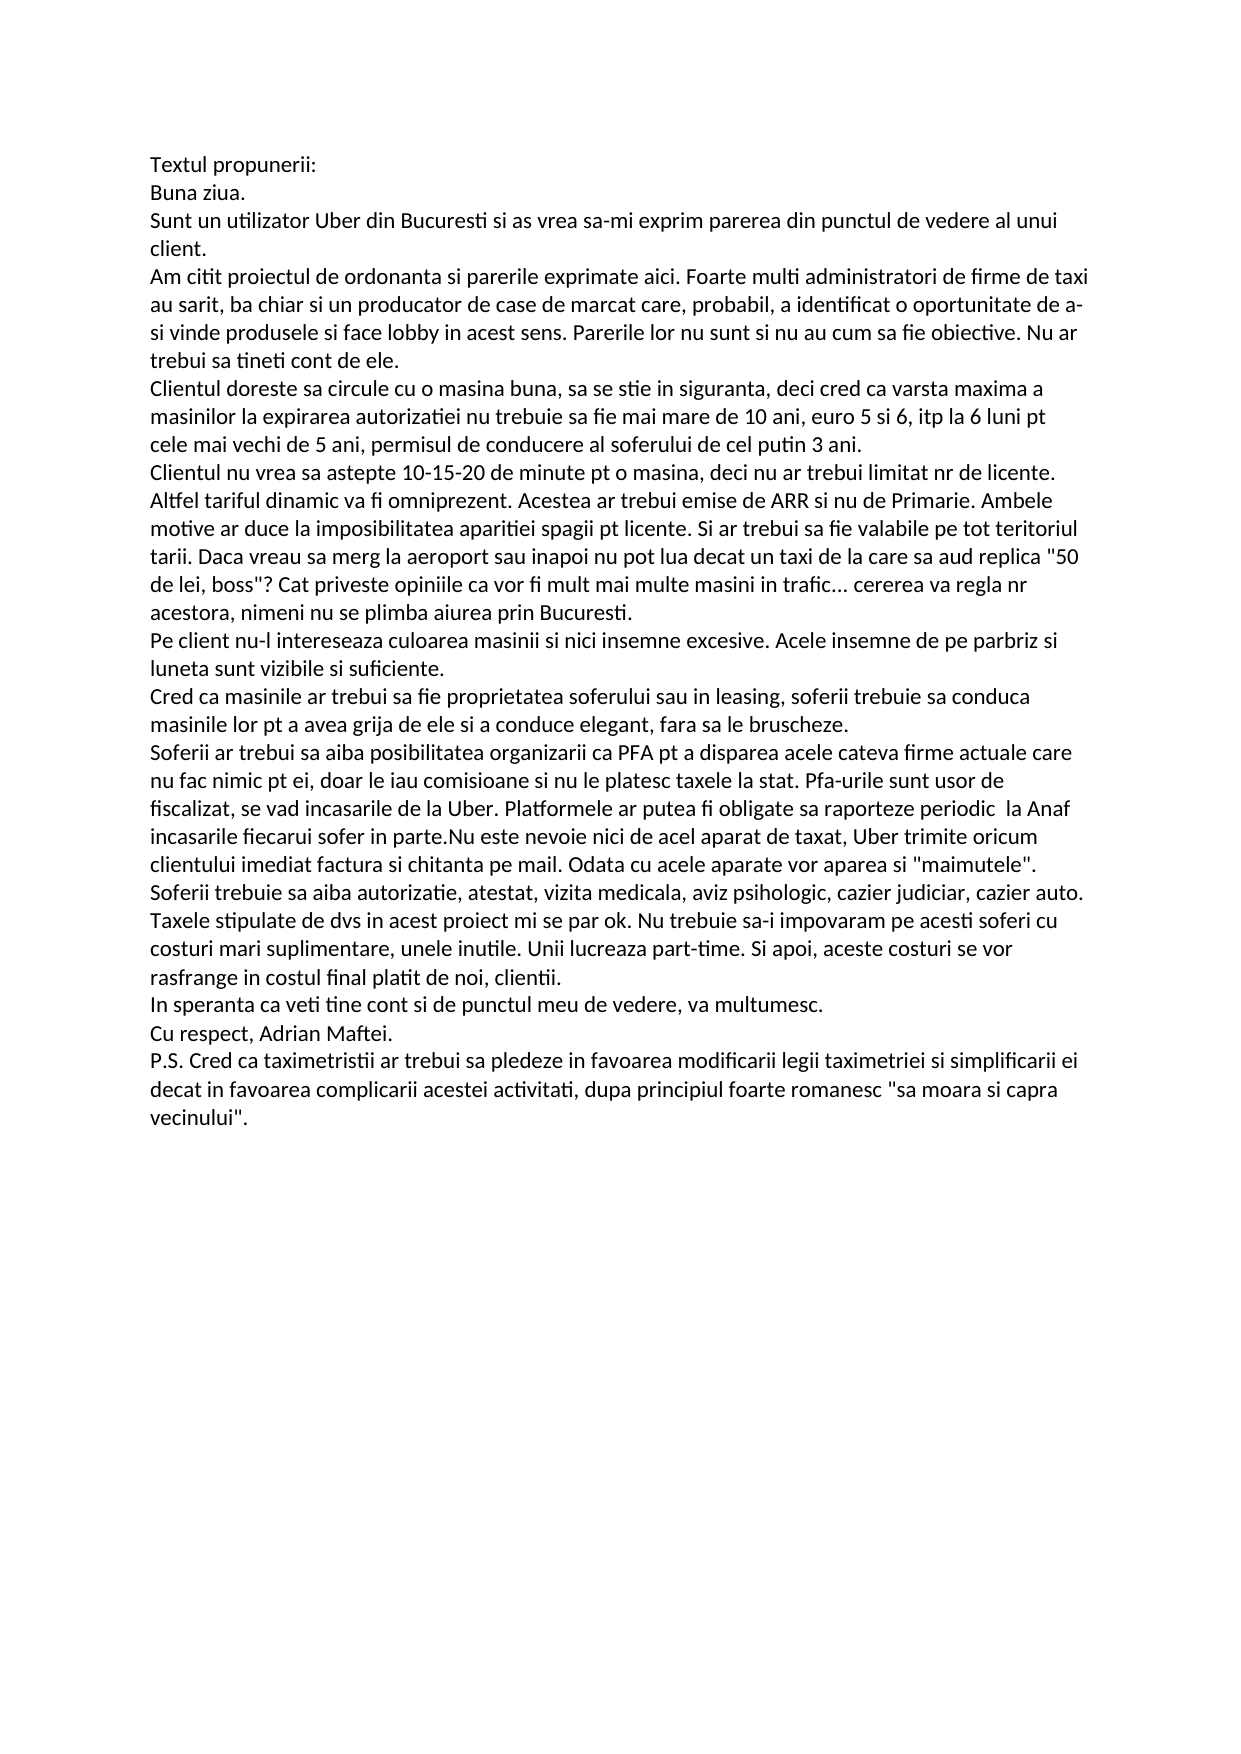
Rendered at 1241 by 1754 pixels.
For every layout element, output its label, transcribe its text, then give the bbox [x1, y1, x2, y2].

text Clientul nu vrea sa astepte 10-15-20 de minute pt o masina, deci nu ar trebui limitat nr de licente. Altfel tariful dinamic va fi omniprezent. Acestea ar trebui emise de ARR si nu de Primarie. Ambele motive ar duce la imposibilitatea aparitiei spagii pt licente. Si ar trebui sa fie valabile pe tot teritoriul tarii. Daca vreau sa merg la aeroport sau inapoi nu pot lua decat un taxi de la care sa aud replica "50 de lei, boss"? Cat priveste opiniile ca vor fi mult mai multe masini in trafic... cererea va regla nr acestora, nimeni nu se plimba aiurea prin Bucuresti. [150, 458, 1090, 626]
text Pe client nu-l intereseaza culoarea masinii si nici insemne excesive. Acele insemne de pe parbriz si luneta sunt vizibile si suficiente. [150, 626, 1090, 682]
text Clientul doreste sa circule cu o masina buna, sa se stie in siguranta, deci cred ca varsta maxima a masinilor la expirarea autorizatiei nu trebuie sa fie mai mare de 10 ani, euro 5 si 6, itp la 6 luni pt cele mai vechi de 5 ani, permisul de conducere al soferului de cel putin 3 ani. [150, 374, 1090, 458]
text Sunt un utilizator Uber din Bucuresti si as vrea sa-mi exprim parerea din punctul de vedere al unui client. [150, 206, 1090, 262]
text P.S. Cred ca taximetristii ar trebui sa pledeze in favoarea modificarii legii taximetriei si simplificarii ei decat in favoarea complicarii acestei activitati, dupa principiul foarte romanesc "sa moara si capra vecinului". [150, 1047, 1090, 1131]
text Cu respect, Adrian Maftei. [150, 1019, 1090, 1047]
text Soferii trebuie sa aiba autorizatie, atestat, vizita medicala, aviz psihologic, cazier judiciar, cazier auto. [150, 878, 1090, 907]
text Cred ca masinile ar trebui sa fie proprietatea soferului sau in leasing, soferii trebuie sa conduca masinile lor pt a avea grija de ele si a conduce elegant, fara sa le bruscheze. [150, 682, 1090, 738]
text Am citit proiectul de ordonanta si parerile exprimate aici. Foarte multi administratori de firme de taxi au sarit, ba chiar si un producator de case de marcat care, probabil, a identificat o oportunitate de a-si vinde produsele si face lobby in acest sens. Parerile lor nu sunt si nu au cum sa fie obiective. Nu ar trebui sa tineti cont de ele. [150, 262, 1090, 374]
text Buna ziua. [150, 178, 1090, 206]
text Taxele stipulate de dvs in acest proiect mi se par ok. Nu trebuie sa-i impovaram pe acesti soferi cu costuri mari suplimentare, unele inutile. Unii lucreaza part-time. Si apoi, aceste costuri se vor rasfrange in costul final platit de noi, clientii. [150, 907, 1090, 991]
text Textul propunerii: [150, 150, 1090, 178]
text Soferii ar trebui sa aiba posibilitatea organizarii ca PFA pt a disparea acele cateva firme actuale care nu fac nimic pt ei, doar le iau comisioane si nu le platesc taxele la stat. Pfa-urile sunt usor de fiscalizat, se vad incasarile de la Uber. Platformele ar putea fi obligate sa raporteze periodic la Anaf incasarile fiecarui sofer in parte.Nu este nevoie nici de acel aparat de taxat, Uber trimite oricum clientului imediat factura si chitanta pe mail. Odata cu acele aparate vor aparea si "maimutele". [150, 738, 1090, 878]
text In speranta ca veti tine cont si de punctul meu de vedere, va multumesc. [150, 991, 1090, 1019]
